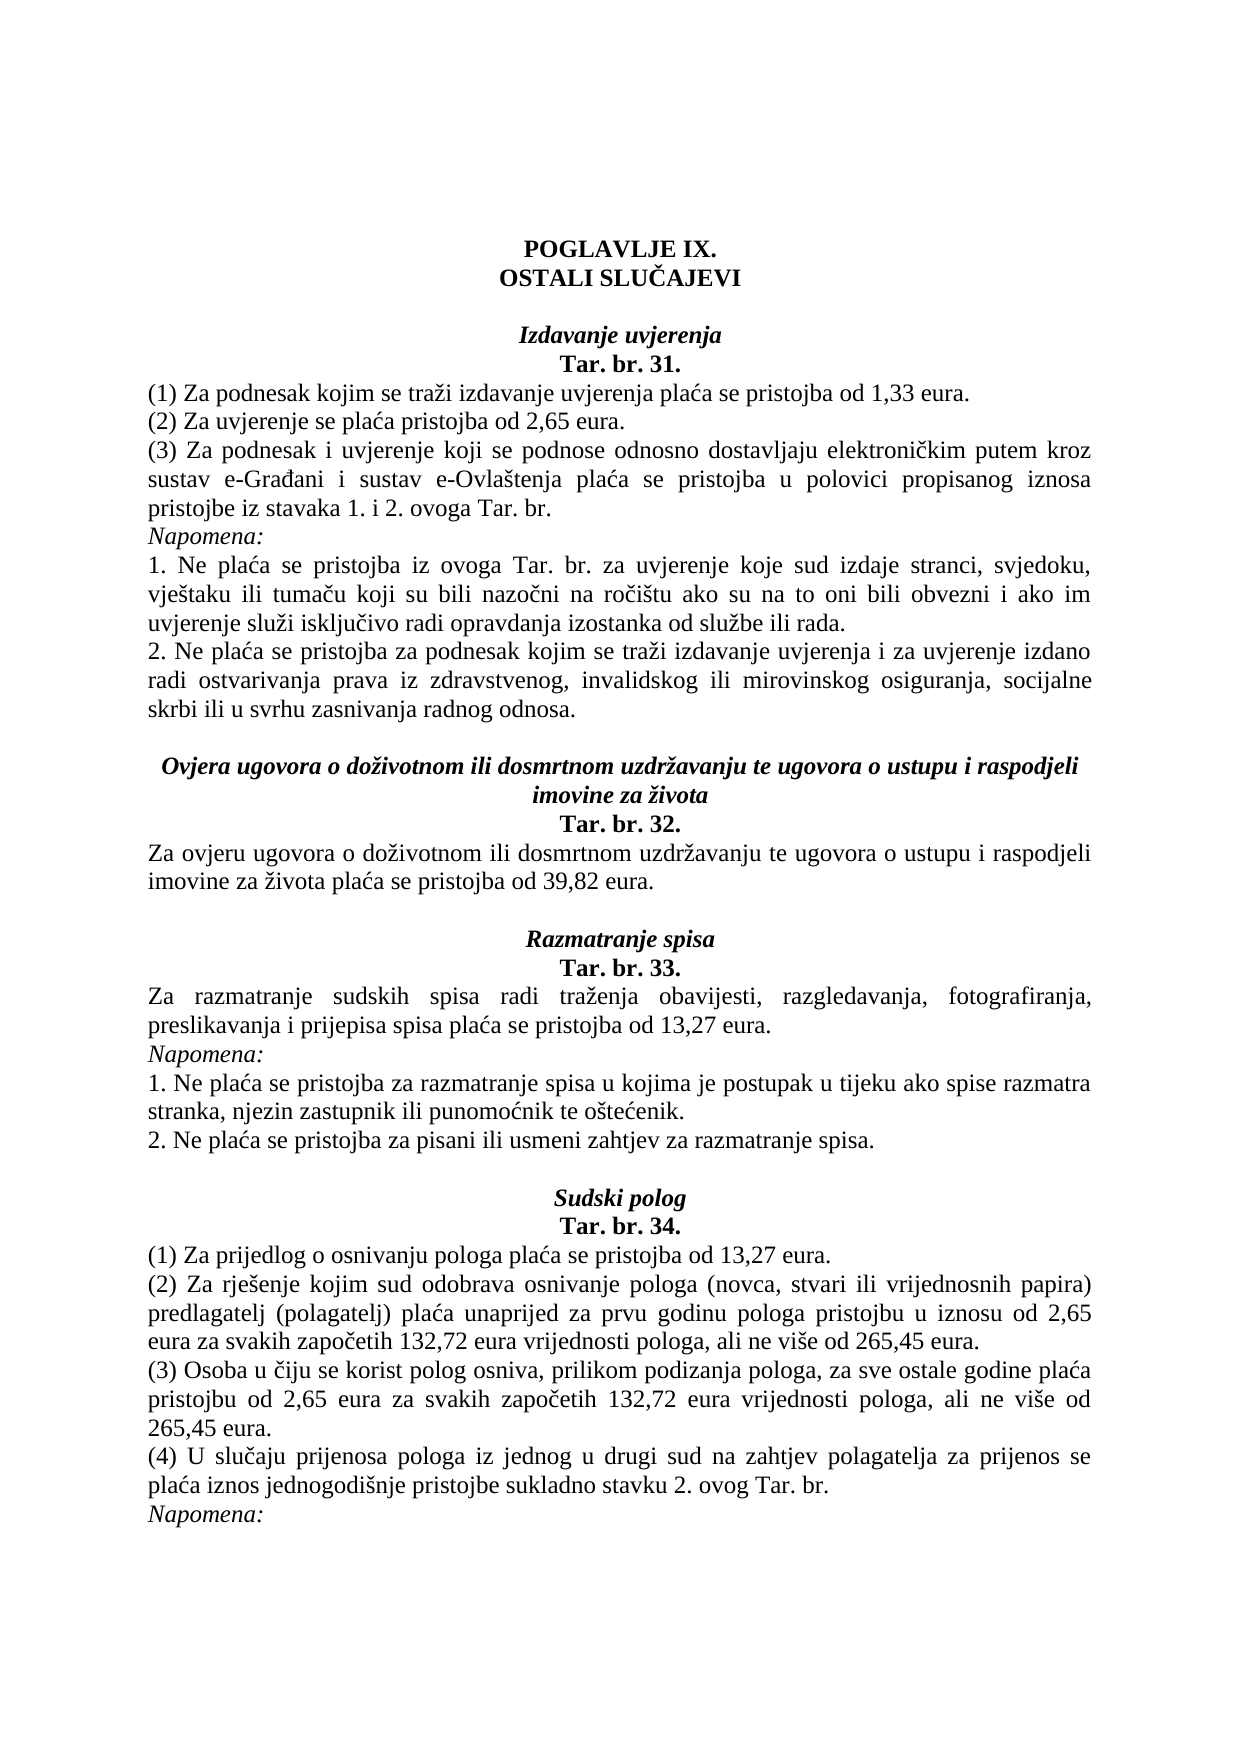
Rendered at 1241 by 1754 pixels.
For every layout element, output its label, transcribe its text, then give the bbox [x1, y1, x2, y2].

text Napomena: [148, 521, 1093, 550]
text Sudski polog [148, 1183, 1093, 1211]
text (1) Za podnesak kojim se traži izdavanje uvjerenja plaća se pristojba od 1,33 eura. [148, 378, 1093, 406]
text Tar. br. 32. [148, 809, 1093, 838]
text (4) U slučaju prijenosa pologa iz jednog u drugi sud na zahtjev polagatelja za prijenos se plaća iznos jednogodišnje pristojbe sukladno stavku 2. ovog Tar. br. [148, 1441, 1093, 1499]
text Tar. br. 31. [148, 349, 1093, 378]
text (3) Osoba u čiju se korist polog osniva, prilikom podizanja pologa, za sve ostale godine plaća pristojbu od 2,65 eura za svakih započetih 132,72 eura vrijednosti pologa, ali ne više od 265,45 eura. [148, 1355, 1093, 1441]
text (2) Za rješenje kojim sud odobrava osnivanje pologa (novca, stvari ili vrijednosnih papira) predlagatelj (polagatelj) plaća unaprijed za prvu godinu pologa pristojbu u iznosu od 2,65 eura za svakih započetih 132,72 eura vrijednosti pologa, ali ne više od 265,45 eura. [148, 1269, 1093, 1355]
text Razmatranje spisa [148, 924, 1093, 953]
text POGLAVLJE IX. [148, 234, 1093, 263]
text (3) Za podnesak i uvjerenje koji se podnose odnosno dostavljaju elektroničkim putem kroz sustav e-Građani i sustav e-Ovlaštenja plaća se pristojba u polovici propisanog iznosa pristojbe iz stavaka 1. i 2. ovoga Tar. br. [148, 435, 1093, 521]
text 2. Ne plaća se pristojba za podnesak kojim se traži izdavanje uvjerenja i za uvjerenje izdano radi ostvarivanja prava iz zdravstvenog, invalidskog ili mirovinskog osiguranja, socijalne skrbi ili u svrhu zasnivanja radnog odnosa. [148, 636, 1093, 723]
text OSTALI SLUČAJEVI [148, 263, 1093, 291]
text Napomena: [148, 1039, 1093, 1068]
text (1) Za prijedlog o osnivanju pologa plaća se pristojba od 13,27 eura. [148, 1240, 1093, 1269]
text Za razmatranje sudskih spisa radi traženja obavijesti, razgledavanja, fotografiranja, preslikavanja i prijepisa spisa plaća se pristojba od 13,27 eura. [148, 981, 1093, 1039]
text 1. Ne plaća se pristojba iz ovoga Tar. br. za uvjerenje koje sud izdaje stranci, svjedoku, vještaku ili tumaču koji su bili nazočni na ročištu ako su na to oni bili obvezni i ako im uvjerenje služi isključivo radi opravdanja izostanka od službe ili rada. [148, 550, 1093, 636]
text Tar. br. 33. [148, 953, 1093, 981]
text Tar. br. 34. [148, 1211, 1093, 1240]
text 1. Ne plaća se pristojba za razmatranje spisa u kojima je postupak u tijeku ako spise razmatra stranka, njezin zastupnik ili punomoćnik te oštećenik. [148, 1068, 1093, 1125]
text (2) Za uvjerenje se plaća pristojba od 2,65 eura. [148, 406, 1093, 435]
text Napomena: [148, 1499, 1093, 1528]
text Izdavanje uvjerenja [148, 320, 1093, 349]
text Za ovjeru ugovora o doživotnom ili dosmrtnom uzdržavanju te ugovora o ustupu i raspodjeli imovine za života plaća se pristojba od 39,82 eura. [148, 838, 1093, 895]
text 2. Ne plaća se pristojba za pisani ili usmeni zahtjev za razmatranje spisa. [148, 1125, 1093, 1154]
text Ovjera ugovora o doživotnom ili dosmrtnom uzdržavanju te ugovora o ustupu i raspodjeli imovine za života [148, 751, 1093, 809]
